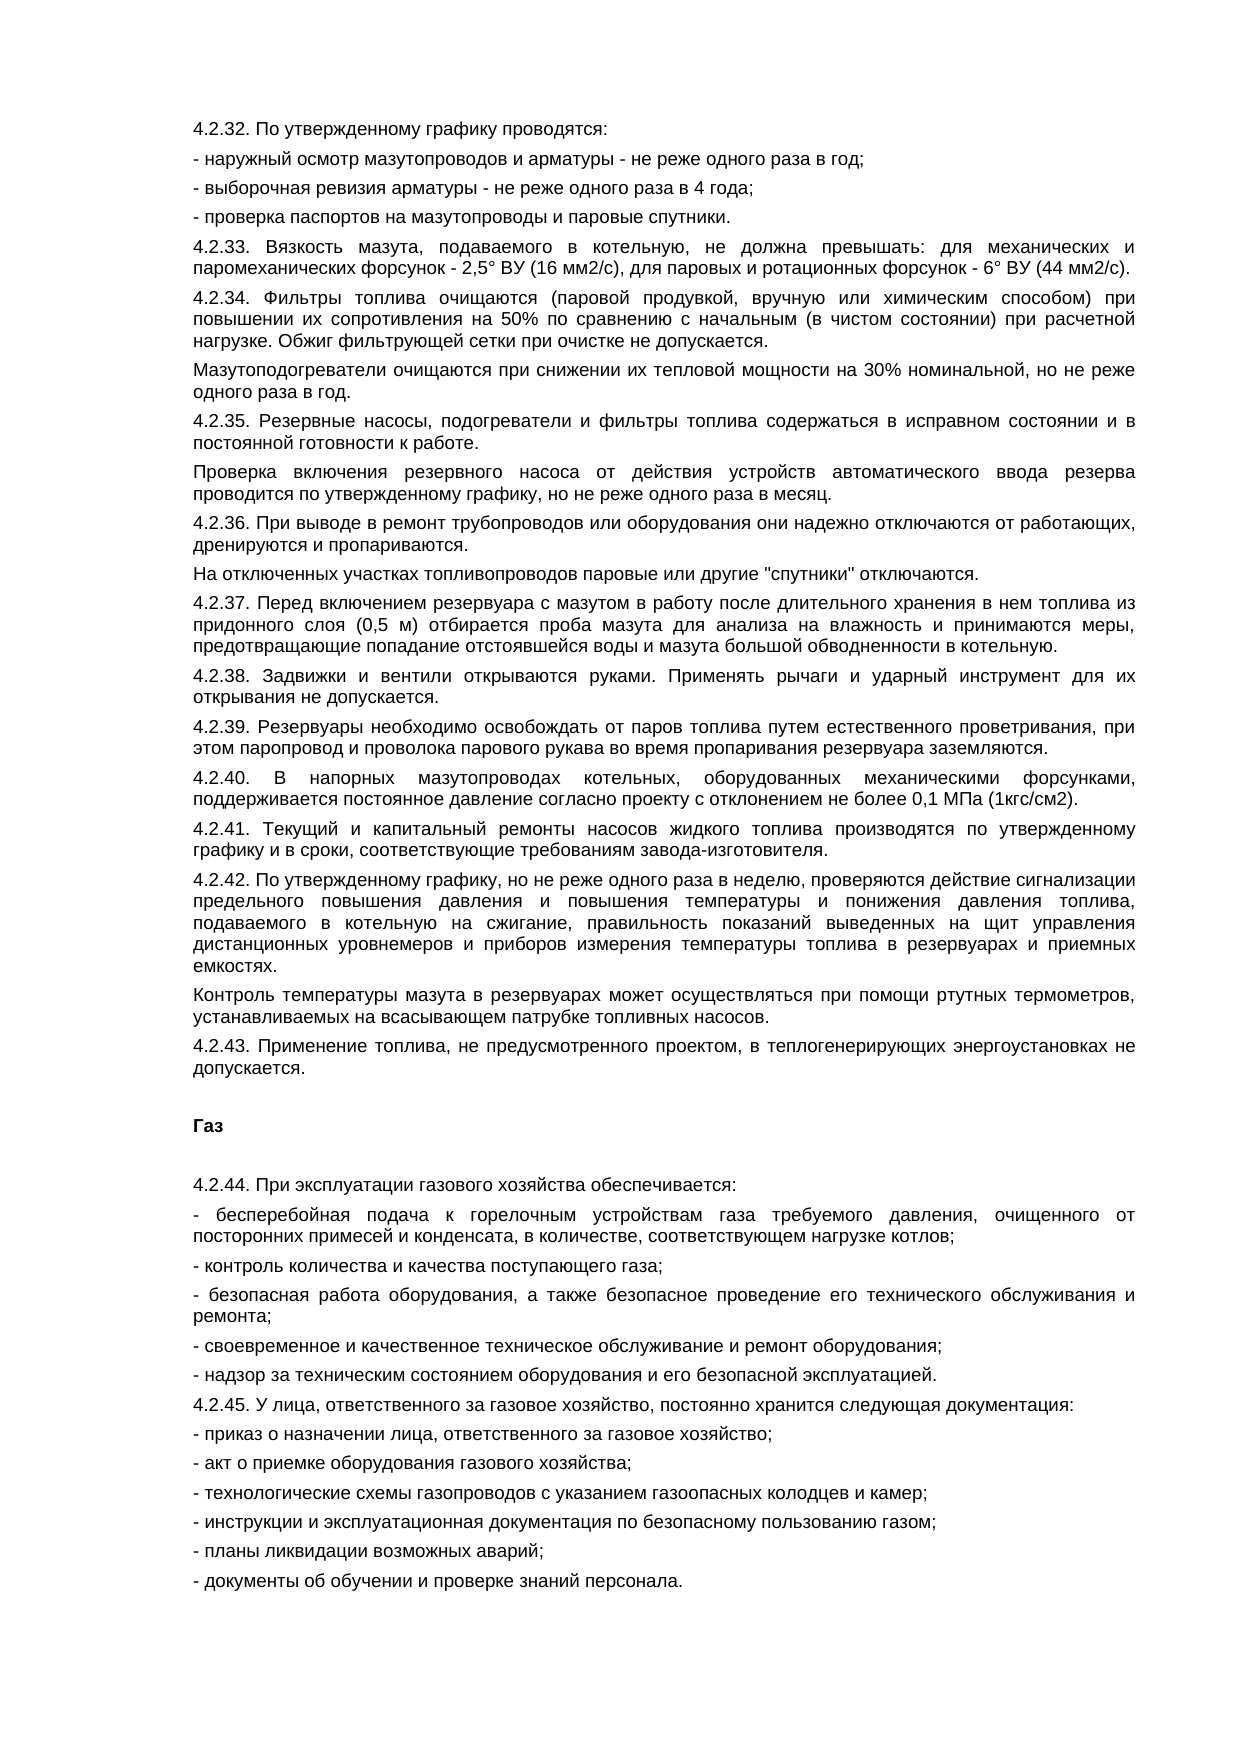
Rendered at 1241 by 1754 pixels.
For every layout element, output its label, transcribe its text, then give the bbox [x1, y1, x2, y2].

text - планы ликвидации возможных аварий; [193, 1540, 1136, 1562]
text 4.2.43. Применение топлива, не предусмотренного проектом, в теплогенерирующих энергоустановках не допускается. [193, 1035, 1136, 1078]
text 4.2.42. По утвержденному графику, но не реже одного раза в неделю, проверяются действие сигнализации предельного повышения давления и повышения температуры и понижения давления топлива, подаваемого в котельную на сжигание, правильность показаний выведенных на щит управления дистанционных уровнемеров и приборов измерения температуры топлива в резервуарах и приемных емкостях. [193, 868, 1136, 976]
text 4.2.33. Вязкость мазута, подаваемого в котельную, не должна превышать: для механических и паромеханических форсунок - 2,5° ВУ (16 мм2/с), для паровых и ротационных форсунок - 6° ВУ (44 мм2/с). [193, 236, 1136, 279]
text - наружный осмотр мазутопроводов и арматуры - не реже одного раза в год; [193, 147, 1136, 169]
text - приказ о назначении лица, ответственного за газовое хозяйство; [193, 1423, 1136, 1444]
text - выборочная ревизия арматуры - не реже одного раза в 4 года; [193, 177, 1136, 198]
text Проверка включения резервного насоса от действия устройств автоматического ввода резерва проводится по утвержденному графику, но не реже одного раза в месяц. [193, 461, 1136, 504]
text - технологические схемы газопроводов с указанием газоопасных колодцев и камер; [193, 1482, 1136, 1503]
text 4.2.36. При выводе в ремонт трубопроводов или оборудования они надежно отключаются от работающих, дренируются и пропариваются. [193, 512, 1136, 555]
text 4.2.34. Фильтры топлива очищаются (паровой продувкой, вручную или химическим способом) при повышении их сопротивления на 50% по сравнению с начальным (в чистом состоянии) при расчетной нагрузке. Обжиг фильтрующей сетки при очистке не допускается. [193, 287, 1136, 351]
text - безопасная работа оборудования, а также безопасное проведение его технического обслуживания и ремонта; [193, 1284, 1136, 1327]
text Контроль температуры мазута в резервуарах может осуществляться при помощи ртутных термометров, устанавливаемых на всасывающем патрубке топливных насосов. [193, 984, 1136, 1027]
text 4.2.35. Резервные насосы, подогреватели и фильтры топлива содержаться в исправном состоянии и в постоянной готовности к работе. [193, 410, 1136, 453]
text - инструкции и эксплуатационная документация по безопасному пользованию газом; [193, 1511, 1136, 1532]
text 4.2.38. Задвижки и вентили открываются руками. Применять рычаги и ударный инструмент для их открывания не допускается. [193, 665, 1136, 708]
text На отключенных участках топливопроводов паровые или другие "спутники" отключаются. [193, 563, 1136, 584]
text 4.2.40. В напорных мазутопроводах котельных, оборудованных механическими форсунками, поддерживается постоянное давление согласно проекту с отклонением не более 0,1 МПа (1кгс/см2). [193, 767, 1136, 810]
text Мазутоподогреватели очищаются при снижении их тепловой мощности на 30% номинальной, но не реже одного раза в год. [193, 359, 1136, 402]
text 4.2.41. Текущий и капитальный ремонты насосов жидкого топлива производятся по утвержденному графику и в сроки, соответствующие требованиям завода-изготовителя. [193, 817, 1136, 861]
text - бесперебойная подача к горелочным устройствам газа требуемого давления, очищенного от посторонних примесей и конденсата, в количестве, соответствующем нагрузке котлов; [193, 1203, 1136, 1247]
text - своевременное и качественное техническое обслуживание и ремонт оборудования; [193, 1335, 1136, 1356]
text 4.2.37. Перед включением резервуара с мазутом в работу после длительного хранения в нем топлива из придонного слоя (0,5 м) отбирается проба мазута для анализа на влажность и принимаются меры, предотвращающие попадание отстоявшейся воды и мазута большой обводненности в котельную. [193, 592, 1136, 657]
text 4.2.45. У лица, ответственного за газовое хозяйство, постоянно хранится следующая документация: [193, 1393, 1136, 1415]
text - акт о приемке оборудования газового хозяйства; [193, 1452, 1136, 1474]
text - надзор за техническим состоянием оборудования и его безопасной эксплуатацией. [193, 1364, 1136, 1386]
text Газ [193, 1115, 1136, 1137]
text 4.2.39. Резервуары необходимо освобождать от паров топлива путем естественного проветривания, при этом паропровод и проволока парового рукава во время пропаривания резервуара заземляются. [193, 716, 1136, 759]
text - контроль количества и качества поступающего газа; [193, 1254, 1136, 1276]
text - проверка паспортов на мазутопроводы и паровые спутники. [193, 206, 1136, 228]
text 4.2.32. По утвержденному графику проводятся: [193, 118, 1136, 140]
text - документы об обучении и проверке знаний персонала. [193, 1570, 1136, 1591]
text 4.2.44. При эксплуатации газового хозяйства обеспечивается: [193, 1174, 1136, 1196]
